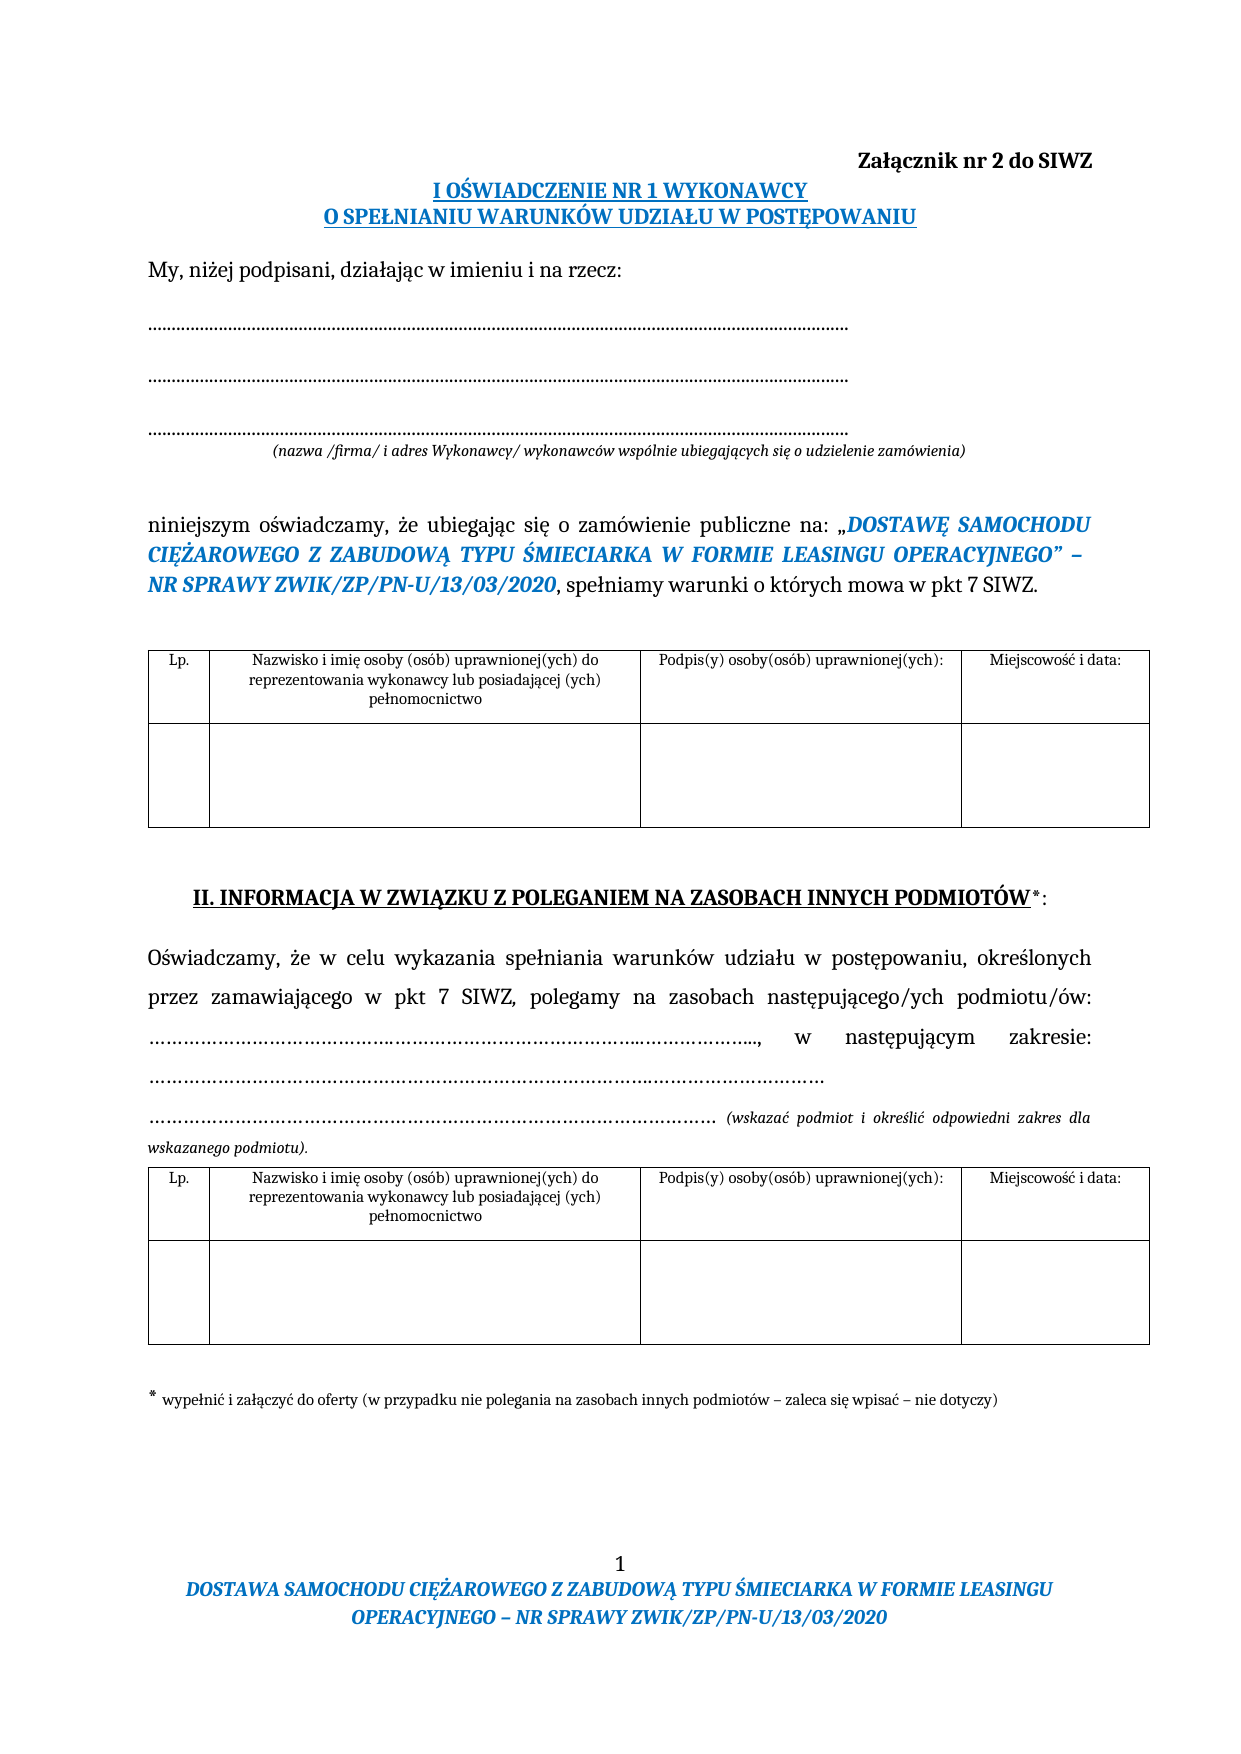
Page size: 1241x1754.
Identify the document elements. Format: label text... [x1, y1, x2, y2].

table_header Lp. [149, 1168, 209, 1240]
table_header Nazwisko i imię osoby (osób) uprawnionej(ych) do reprezentowania wykonawcy lub posiadającej (ych) pełnomocnictwo [210, 651, 640, 723]
text O SPEŁNIANIU WARUNKÓW UDZIAŁU W POSTĘPOWANIU [148, 204, 1093, 231]
text Załącznik nr 2 do SIWZ [148, 148, 1093, 174]
table_cell [641, 724, 961, 827]
table_cell [149, 1241, 209, 1344]
table_header Podpis(y) osoby(osób) uprawnionej(ych): [641, 651, 961, 723]
text ……………………………………………………………………………………… (wskazać podmiot i określić odpowiedni zakres dla wskazanego podmiotu). [148, 1102, 1093, 1158]
table_cell [210, 724, 640, 827]
table_cell [210, 1241, 640, 1344]
text * wypełnić i załączyć do oferty (w przypadku nie polegania na zasobach innych podmiotów – zaleca się wpisać – nie dotyczy) [148, 1385, 1093, 1411]
table_header Nazwisko i imię osoby (osób) uprawnionej(ych) do reprezentowania wykonawcy lub posiadającej (ych) pełnomocnictwo [210, 1168, 640, 1240]
text I OŚWIADCZENIE NR 1 WYKONAWCY [148, 178, 1093, 204]
table_header Miejscowość i data: [962, 651, 1149, 723]
table_cell [962, 1241, 1149, 1344]
table_cell [962, 724, 1149, 827]
text ..................................................................................................................................................... [148, 309, 1093, 336]
table_header Miejscowość i data: [962, 1168, 1149, 1240]
text ..................................................................................................................................................... [148, 415, 1093, 441]
table_cell [149, 724, 209, 827]
text (nazwa /firma/ i adres Wykonawcy/ wykonawców wspólnie ubiegających się o udzielenie zamówienia) [148, 441, 1093, 461]
table_cell [641, 1241, 961, 1344]
text Oświadczamy, że w celu wykazania spełniania warunków udziału w postępowaniu, określonych przez zamawiającego w pkt 7 SIWZ, polegamy na zasobach następującego/ych podmiotu/ów: …………………………………….……………………………………..……………….., w następującym zakresie: …………………………………………………………………………….………………………… [148, 944, 1093, 1089]
table_header Podpis(y) osoby(osób) uprawnionej(ych): [641, 1168, 961, 1240]
text My, niżej podpisani, działając w imieniu i na rzecz: [148, 257, 1093, 283]
text II. INFORMACJA W ZWIĄZKU Z POLEGANIEM NA ZASOBACH INNYCH PODMIOTÓW*: [148, 884, 1093, 911]
table_header Lp. [149, 651, 209, 723]
text niniejszym oświadczamy, że ubiegając się o zamówienie publiczne na: „DOSTAWĘ SAMOCHODU CIĘŻAROWEGO Z ZABUDOWĄ TYPU ŚMIECIARKA W FORMIE LEASINGU OPERACYJNEGO” – NR SPRAWY ZWIK/ZP/PN-U/13/03/2020, spełniamy warunki o których mowa w pkt 7 SIWZ. [148, 512, 1093, 599]
text ..................................................................................................................................................... [148, 362, 1093, 389]
